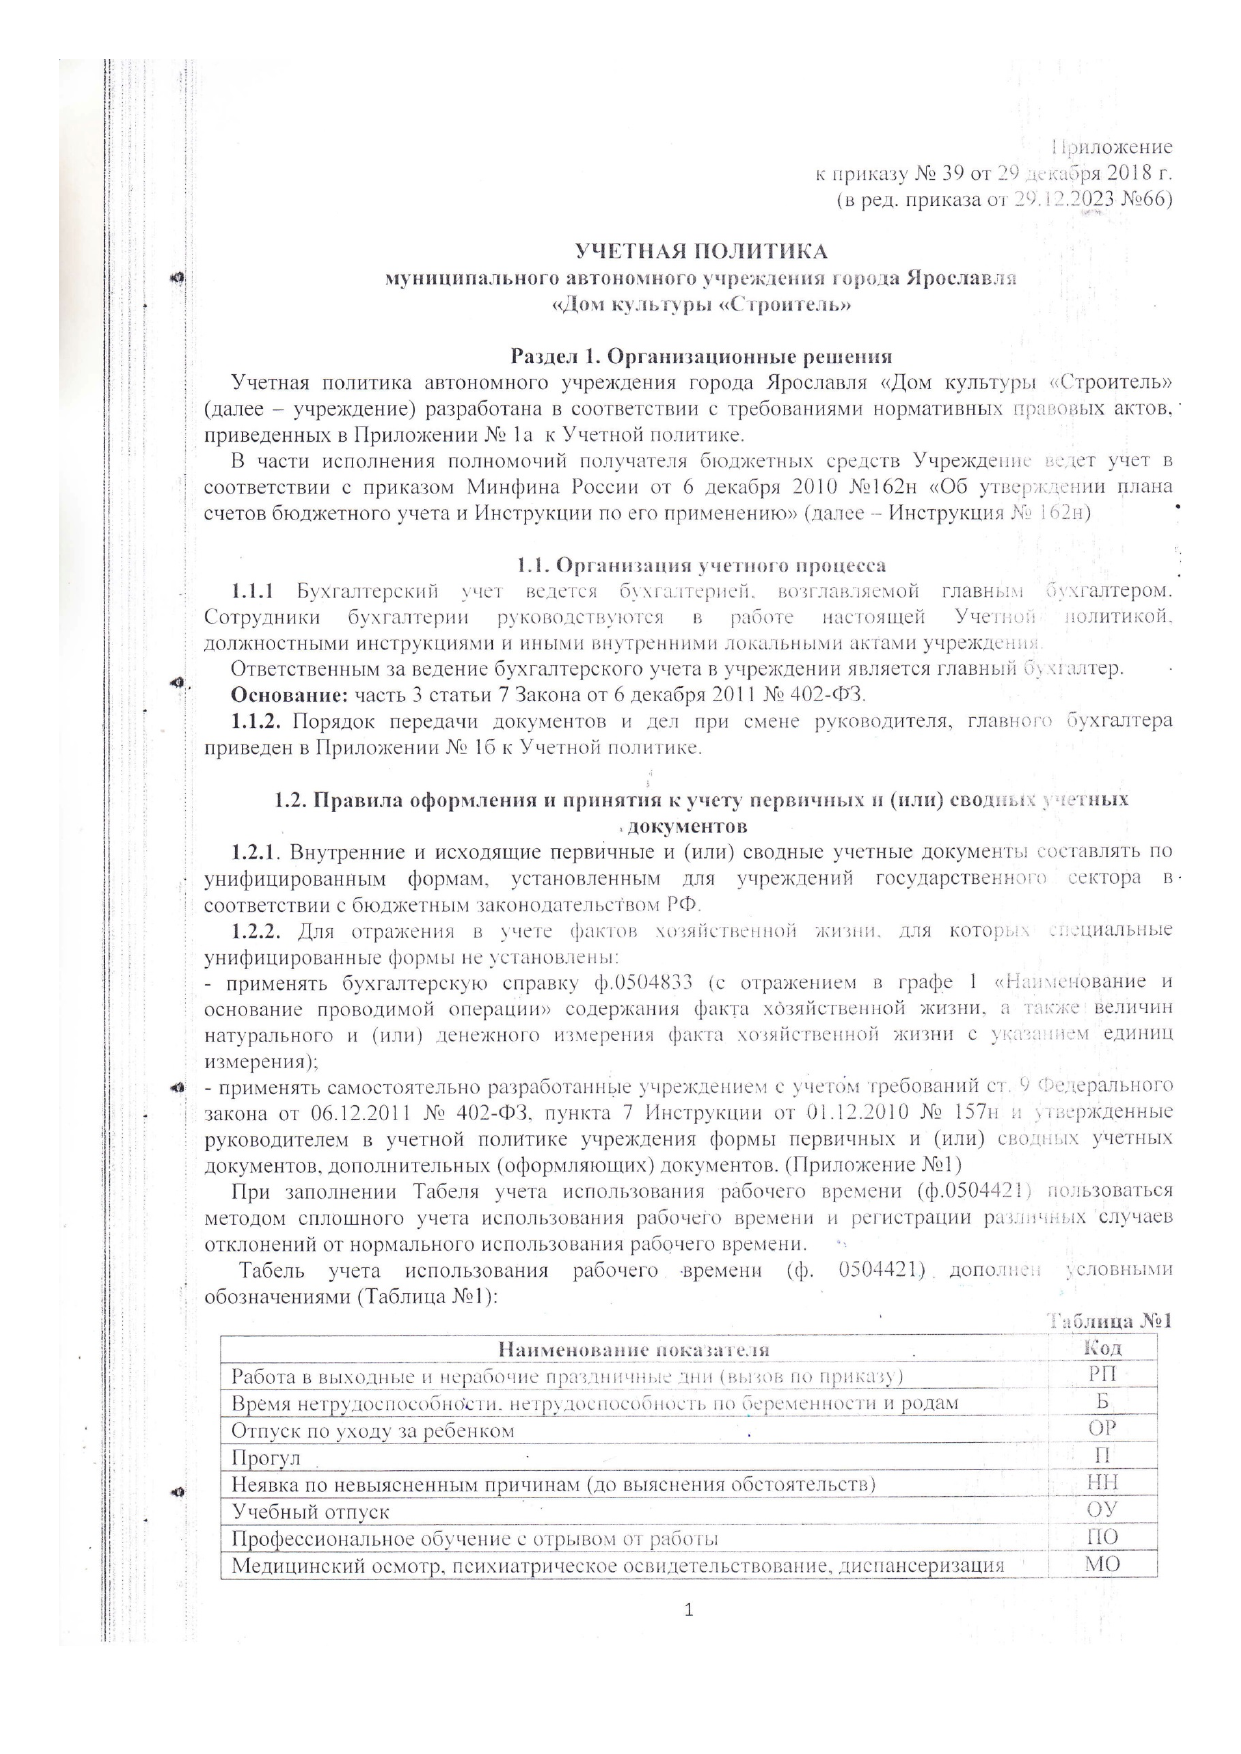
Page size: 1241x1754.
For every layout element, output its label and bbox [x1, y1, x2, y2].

picture [59, 59, 1182, 1646]
